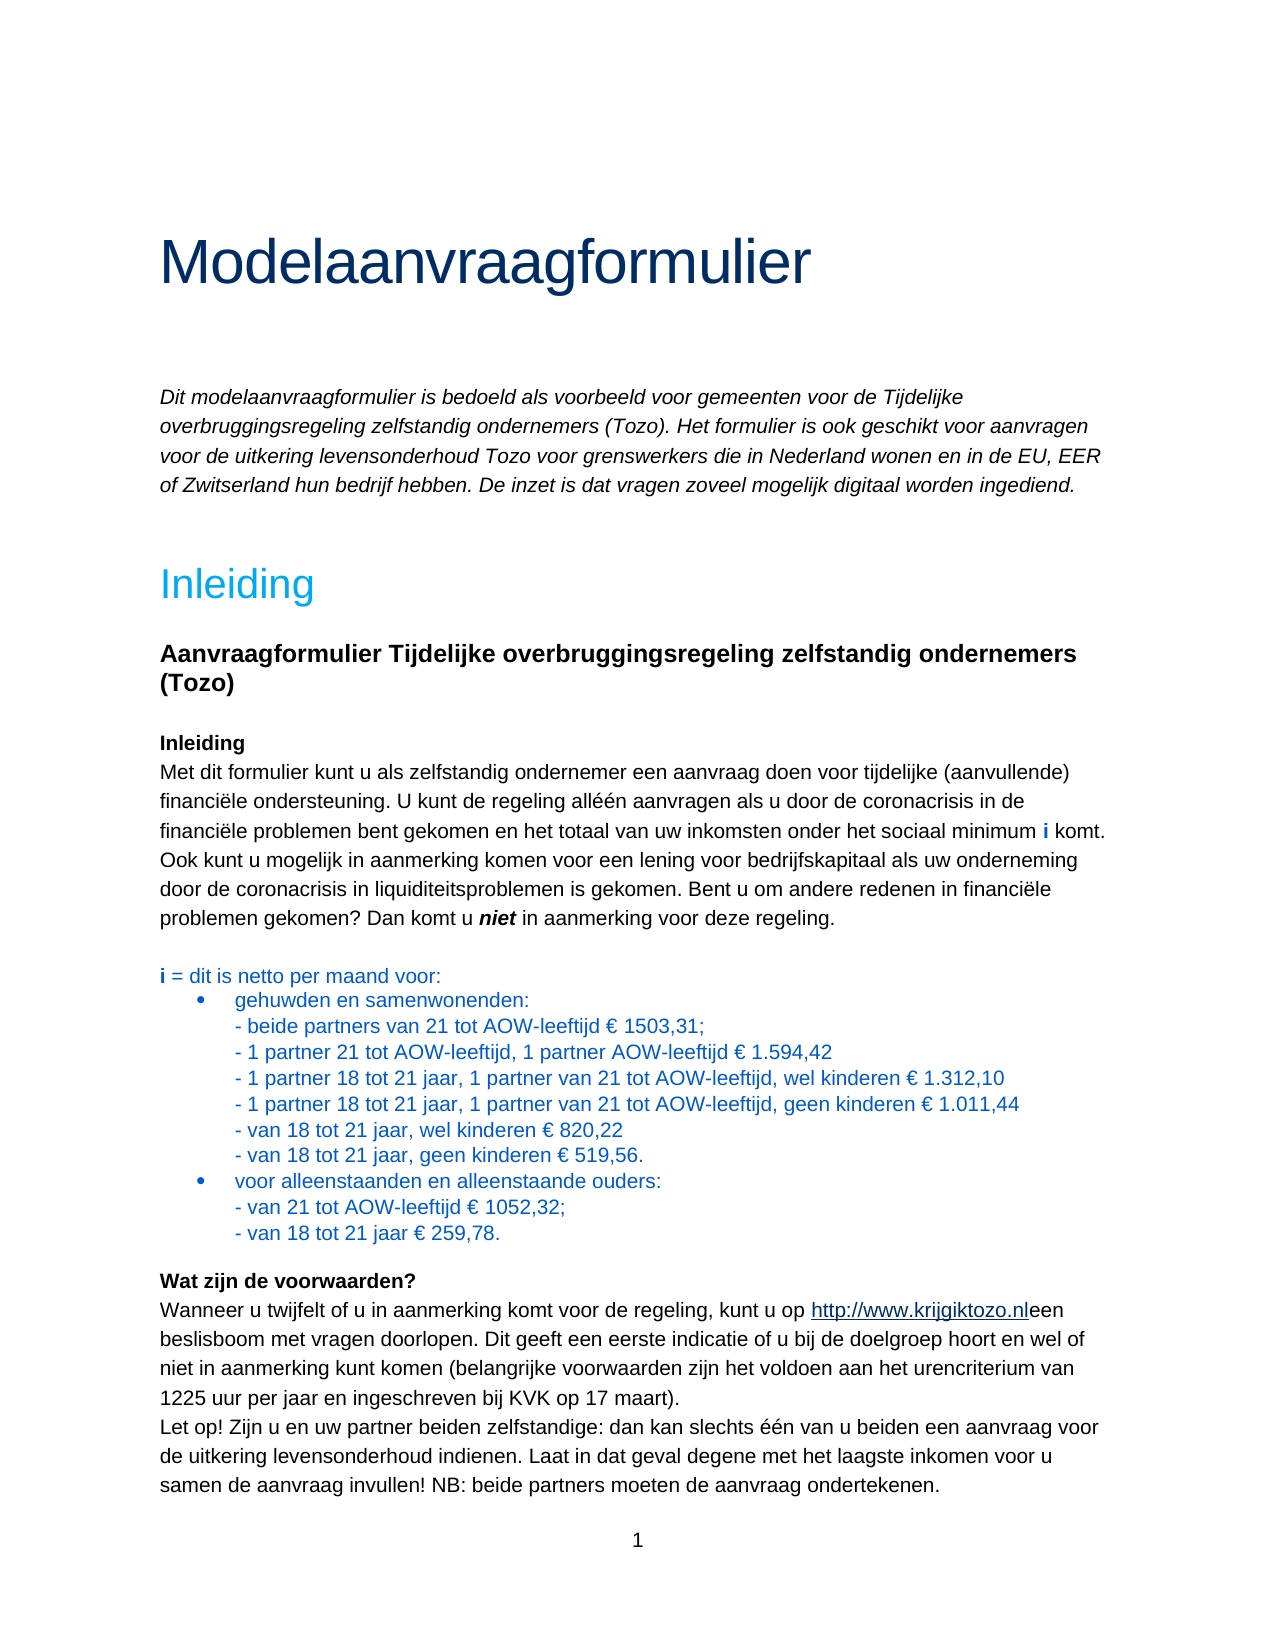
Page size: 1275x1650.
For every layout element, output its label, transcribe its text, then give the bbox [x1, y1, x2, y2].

subtitle Inleiding [159, 559, 1116, 607]
text Aanvraagformulier Tijdelijke overbruggingsregeling zelfstandig ondernemers (Tozo) [159, 638, 1116, 697]
list gehuwden en samenwonenden: - beide partners van 21 tot AOW-leeftijd € 1503,31; - 1 partner 21 tot AOW-leeftijd, 1 partner AOW-leeftijd € 1.594,42 - 1 partner 18 tot 21 jaar, 1 partner van 21 tot AOW-leeftijd, wel kinderen € 1.312,10 - 1 partner 18 tot 21 jaar, 1 partner van 21 tot AOW-leeftijd, geen kinderen € 1.011,44 - van 18 tot 21 jaar, wel kinderen € 820,22 - van 18 tot 21 jaar, geen kinderen € 519,56. [197, 988, 1116, 1167]
text Dit modelaanvraagformulier is bedoeld als voorbeeld voor gemeenten voor de Tijdelijke overbruggingsregeling zelfstandig ondernemers (Tozo). Het formulier is ook geschikt voor aanvragen voor de uitkering levensonderhoud Tozo voor grenswerkers die in Nederland wonen en in de EU, EER of Zwitserland hun bedrijf hebben. De inzet is dat vragen zoveel mogelijk digitaal worden ingediend. [159, 380, 1116, 497]
text Inleiding [159, 726, 1116, 755]
title Modelaanvraagformulier [159, 213, 1116, 297]
text Wat zijn de voorwaarden? Wanneer u twijfelt of u in aanmerking komt voor de regeling, kunt u op http://www.krijgiktozo.nleen beslisboom met vragen doorlopen. Dit geeft een eerste indicatie of u bij de doelgroep hoort en wel of niet in aanmerking kunt komen (belangrijke voorwaarden zijn het voldoen aan het urencriterium van 1225 uur per jaar en ingeschreven bij KVK op 17 maart). Let op! Zijn u en uw partner beiden zelfstandige: dan kan slechts één van u beiden een aanvraag voor de uitkering levensonderhoud indienen. Laat in dat geval degene met het laagste inkomen voor u samen de aanvraag invullen! NB: beide partners moeten de aanvraag ondertekenen. [159, 1263, 1116, 1497]
text Met dit formulier kunt u als zelfstandig ondernemer een aanvraag doen voor tijdelijke (aanvullende) financiële ondersteuning. U kunt de regeling alléén aanvragen als u door de coronacrisis in de financiële problemen bent gekomen en het totaal van uw inkomsten onder het sociaal minimum i komt. Ook kunt u mogelijk in aanmerking komen voor een lening voor bedrijfskapitaal als uw onderneming door de coronacrisis in liquiditeitsproblemen is gekomen. Bent u om andere redenen in financiële problemen gekomen? Dan komt u niet in aanmerking voor deze regeling. [159, 755, 1116, 930]
text i = dit is netto per maand voor: [159, 959, 1116, 988]
list voor alleenstaanden en alleenstaande ouders: - van 21 tot AOW-leeftijd € 1052,32; - van 18 tot 21 jaar € 259,78. [197, 1169, 1116, 1245]
